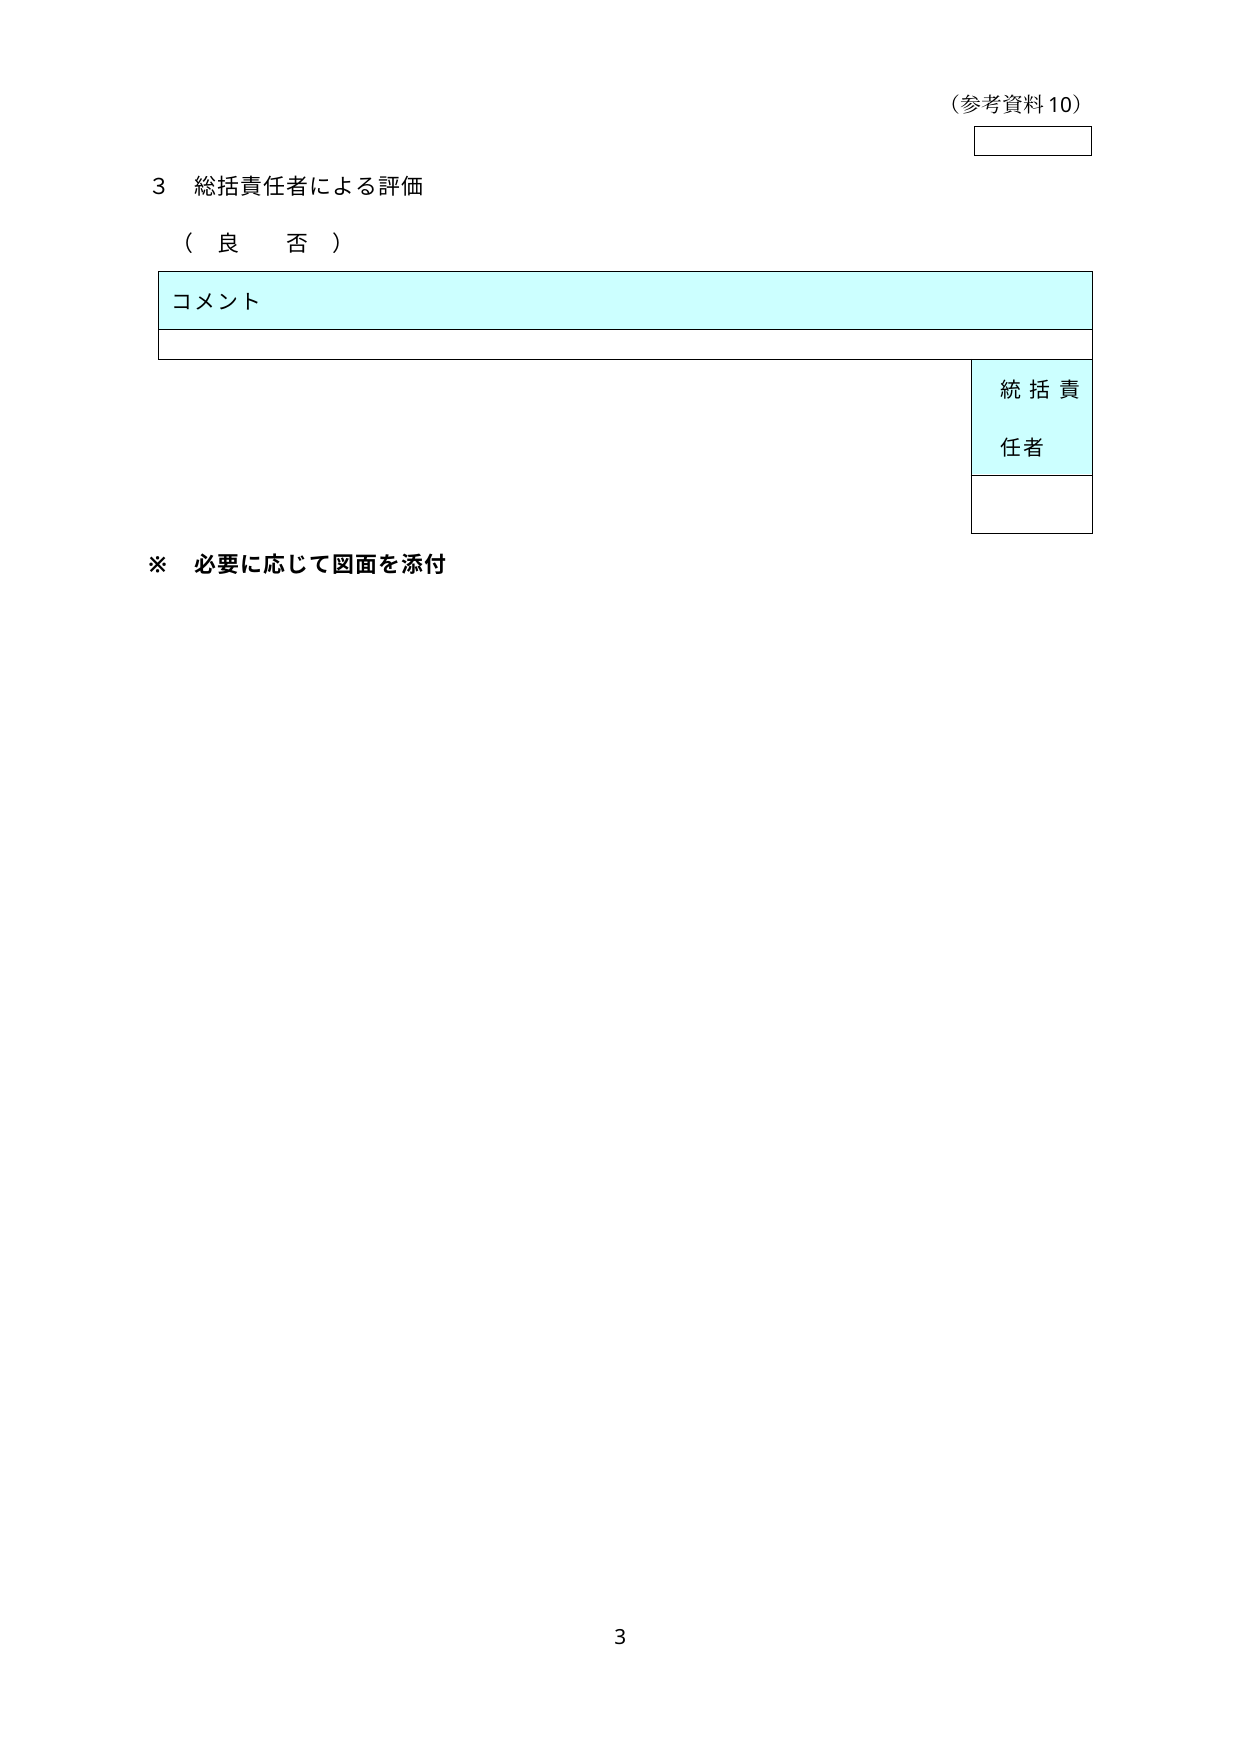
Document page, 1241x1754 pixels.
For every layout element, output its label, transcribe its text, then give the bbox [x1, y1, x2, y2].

table_cell [975, 127, 1091, 155]
table_header コメント [159, 272, 1092, 329]
text （ 良 否 ） [148, 214, 1092, 271]
table_cell [972, 476, 1092, 533]
text ３ 総括責任者による評価 [148, 156, 1092, 214]
text ※ 必要に応じて図面を添付 [148, 534, 1092, 591]
table_cell [159, 330, 1092, 359]
table_cell 統括責任者 [972, 360, 1092, 474]
